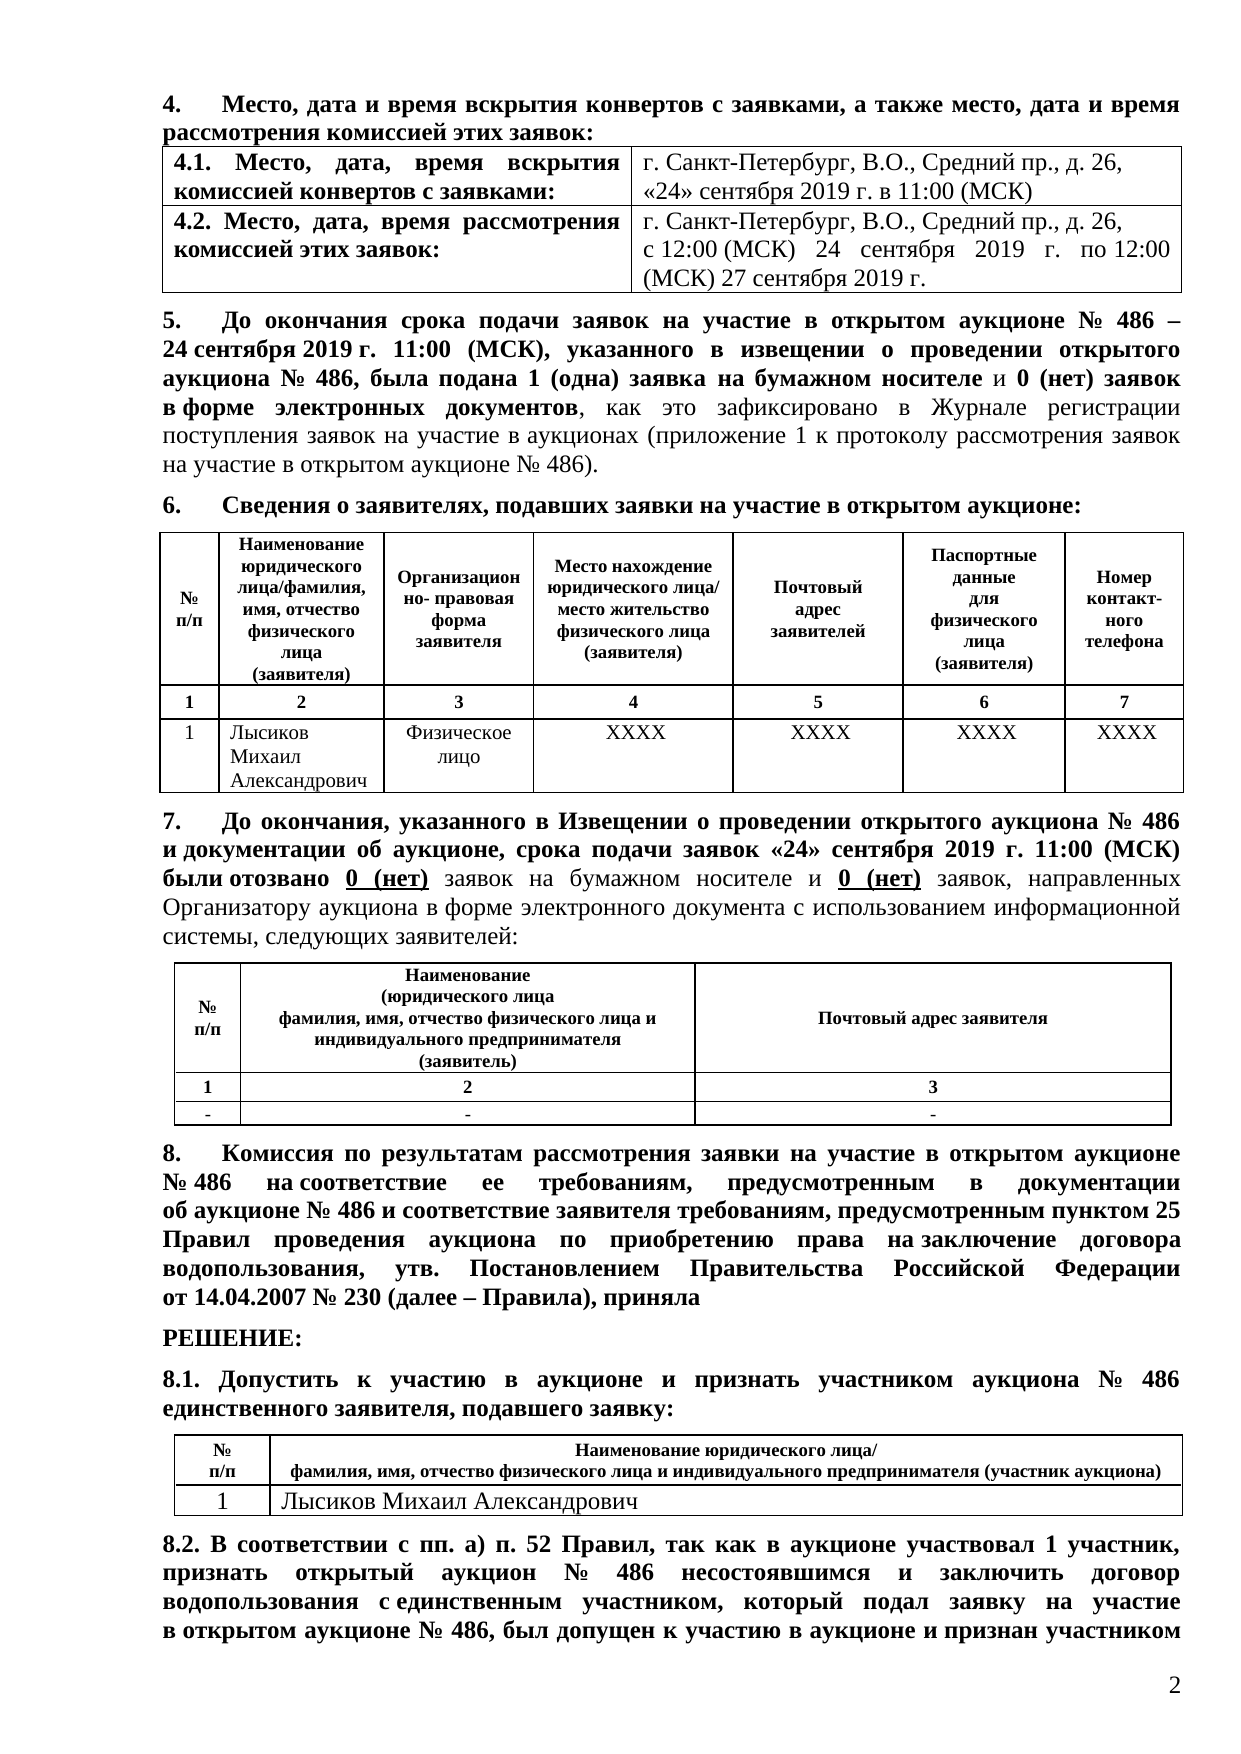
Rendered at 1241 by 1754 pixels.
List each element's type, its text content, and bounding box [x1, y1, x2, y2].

table_cell 1 [161, 720, 218, 792]
table_cell ХХХХ [734, 720, 902, 792]
table_cell - [175, 1102, 240, 1124]
text 8.1. Допустить к участию в аукционе и признать участником аукциона № 486 единственного заявителя, подавшего заявку: [162, 1364, 1181, 1422]
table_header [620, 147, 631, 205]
table_cell 2 [220, 686, 383, 718]
table_header Номер контакт-ного телефона [1066, 533, 1183, 684]
list Комиссия по результатам рассмотрения заявки на участие в открытом аукционе № 486 на соответствие ее требованиям, предусмотренным в документации об аукционе № 486 и соответствие заявителя требованиям, предусмотренным пунктом 25 Правил проведения аукциона по приобретению права на заключение договора водопользования, утв. Постановлением Правительства Российской Федерации от 14.04.2007 № 230 (далее – Правила), приняла [162, 1138, 1181, 1311]
table_cell ХХХХ [1066, 720, 1183, 792]
table_cell 4.2. Место, дата, время рассмотрения комиссией этих заявок: [163, 206, 631, 292]
table_cell г. Санкт-Петербург, В.О., Средний пр., д. 26, с 12:00 (МСК) 24 сентября 2019 г. по 12:00 (МСК) 27 сентября 2019 г. [632, 206, 1181, 292]
table_cell 3 [696, 1073, 1170, 1101]
table_header Паспортные данные для физического лица (заявителя) [904, 533, 1064, 684]
table_cell 6 [904, 686, 1064, 718]
table_header Наименование юридического лица/фамилия, имя, отчество физического лица (заявителя) [220, 533, 383, 684]
table_cell 5 [734, 686, 902, 718]
table_header Организационно- правовая форма заявителя [385, 533, 533, 684]
table_header № п/п [175, 964, 240, 1071]
list До окончания срока подачи заявок на участие в открытом аукционе № 486 – 24 сентября 2019 г. 11:00 (МСК), указанного в извещении о проведении открытого аукциона № 486, была подана 1 (одна) заявка на бумажном носителе и 0 (нет) заявок в форме электронных документов, как это зафиксировано в Журнале регистрации поступления заявок на участие в аукционах (приложение 1 к протоколу рассмотрения заявок на участие в открытом аукционе № 486). [162, 306, 1181, 478]
table_cell ХХХХ [904, 720, 1064, 792]
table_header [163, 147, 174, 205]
table_header Почтовый адрес заявителей [734, 533, 902, 684]
text РЕШЕНИЕ: [74, 1323, 1181, 1352]
table_cell 1 [175, 1073, 240, 1101]
table_cell 2 [241, 1073, 694, 1101]
table_header Место нахождение юридического лица/ место жительство физического лица (заявителя) [534, 533, 732, 684]
table_cell - [241, 1102, 694, 1124]
table_cell Лысиков Михаил Александрович [220, 720, 383, 792]
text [162, 1529, 1181, 1644]
table_header г. Санкт-Петербург, В.О., Средний пр., д. 26, «24» сентября 2019 г. в 11:00 (МСК) [632, 147, 1181, 205]
table_cell - [696, 1102, 1170, 1124]
table_header Наименование (юридического лица фамилия, имя, отчество физического лица и индивидуального предпринимателя (заявитель) [241, 964, 694, 1071]
list Сведения о заявителях, подавших заявки на участие в открытом аукционе: [162, 491, 1181, 519]
table_cell Лысиков Михаил Александрович [271, 1484, 1182, 1514]
table_header № п/п [175, 1436, 269, 1484]
table_header Наименование юридического лица/ фамилия, имя, отчество физического лица и индивидуального предпринимателя (участник аукциона) [271, 1436, 1182, 1484]
table_header Почтовый адрес заявителя [696, 964, 1170, 1071]
table_cell 7 [1066, 686, 1183, 718]
table_cell ХХХХ [534, 720, 732, 792]
list Место, дата и время вскрытия конвертов с заявками, а также место, дата и время рассмотрения комиссией этих заявок: [162, 89, 1181, 146]
table_cell 3 [385, 686, 533, 718]
table_cell 1 [175, 1485, 269, 1514]
table_header № п/п [161, 533, 218, 684]
table_cell Физическое лицо [385, 720, 533, 792]
table_cell 4 [534, 686, 732, 718]
list До окончания, указанного в Извещении о проведении открытого аукциона № 486 и документации об аукционе, срока подачи заявок «24» сентября 2019 г. 11:00 (МСК) были отозвано 0 (нет) заявок на бумажном носителе и 0 (нет) заявок, направленных Организатору аукциона в форме электронного документа с использованием информационной системы, следующих заявителей: [162, 806, 1181, 949]
table_cell 1 [161, 686, 218, 718]
